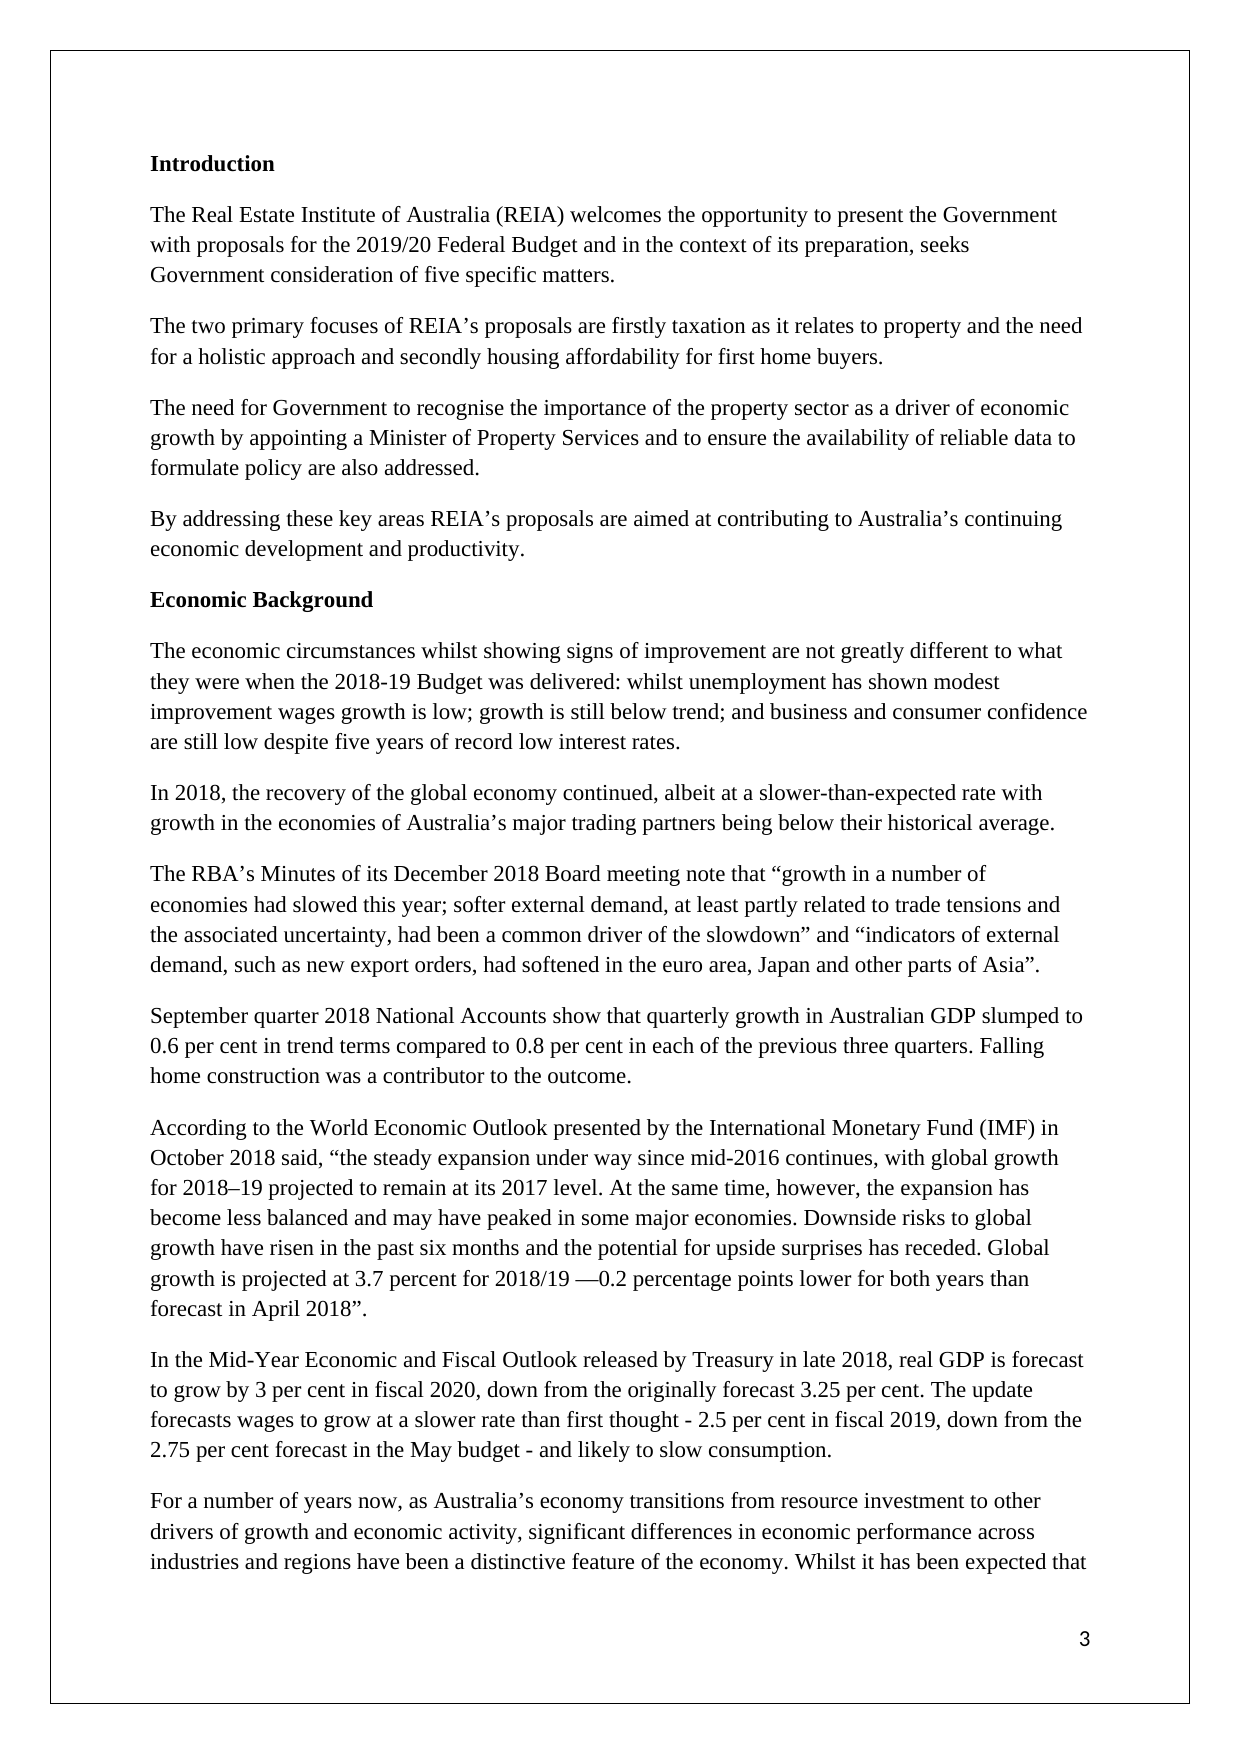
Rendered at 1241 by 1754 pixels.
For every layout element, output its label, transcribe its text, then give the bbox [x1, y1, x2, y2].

text The RBA’s Minutes of its December 2018 Board meeting note that “growth in a number of economies had slowed this year; softer external demand, at least partly related to trade tensions and the associated uncertainty, had been a common driver of the slowdown” and “indicators of external demand, such as new export orders, had softened in the euro area, Japan and other parts of Asia”. [150, 860, 1090, 977]
text By addressing these key areas REIA’s proposals are aimed at contributing to Australia’s continuing economic development and productivity. [150, 505, 1090, 562]
text In 2018, the recovery of the global economy continued, albeit at a slower-than-expected rate with growth in the economies of Australia’s major trading partners being below their historical average. [150, 779, 1090, 836]
text The Real Estate Institute of Australia (REIA) welcomes the opportunity to present the Government with proposals for the 2019/20 Federal Budget and in the context of its preparation, seeks Government consideration of five specific matters. [150, 201, 1090, 288]
text September quarter 2018 National Accounts show that quarterly growth in Australian GDP slumped to 0.6 per cent in trend terms compared to 0.8 per cent in each of the previous three quarters. Falling home construction was a contributor to the outcome. [150, 1002, 1090, 1089]
text The two primary focuses of REIA’s proposals are firstly taxation as it relates to property and the need for a holistic approach and secondly housing affordability for first home buyers. [150, 312, 1090, 369]
text According to the World Economic Outlook presented by the International Monetary Fund (IMF) in October 2018 said, “the steady expansion under way since mid-2016 continues, with global growth for 2018–19 projected to remain at its 2017 level. At the same time, however, the expansion has become less balanced and may have peaked in some major economies. Downside risks to global growth have risen in the past six months and the potential for upside surprises has receded. Global growth is projected at 3.7 percent for 2018/19 —0.2 percentage points lower for both years than forecast in April 2018”. [150, 1113, 1090, 1321]
text The economic circumstances whilst showing signs of improvement are not greatly different to what they were when the 2018-19 Budget was delivered: whilst unemployment has shown modest improvement wages growth is low; growth is still below trend; and business and consumer confidence are still low despite five years of record low interest rates. [150, 637, 1090, 754]
text The need for Government to recognise the importance of the property sector as a driver of economic growth by appointing a Minister of Property Services and to ensure the availability of reliable data to formulate policy are also addressed. [150, 394, 1090, 481]
text Introduction [150, 150, 1090, 176]
text Economic Background [150, 586, 1090, 613]
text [150, 1487, 1090, 1574]
text In the Mid-Year Economic and Fiscal Outlook released by Treasury in late 2018, real GDP is forecast to grow by 3 per cent in fiscal 2020, down from the originally forecast 3.25 per cent. The update forecasts wages to grow at a slower rate than first thought - 2.5 per cent in fiscal 2019, down from the 2.75 per cent forecast in the May budget - and likely to slow consumption. [150, 1346, 1090, 1463]
